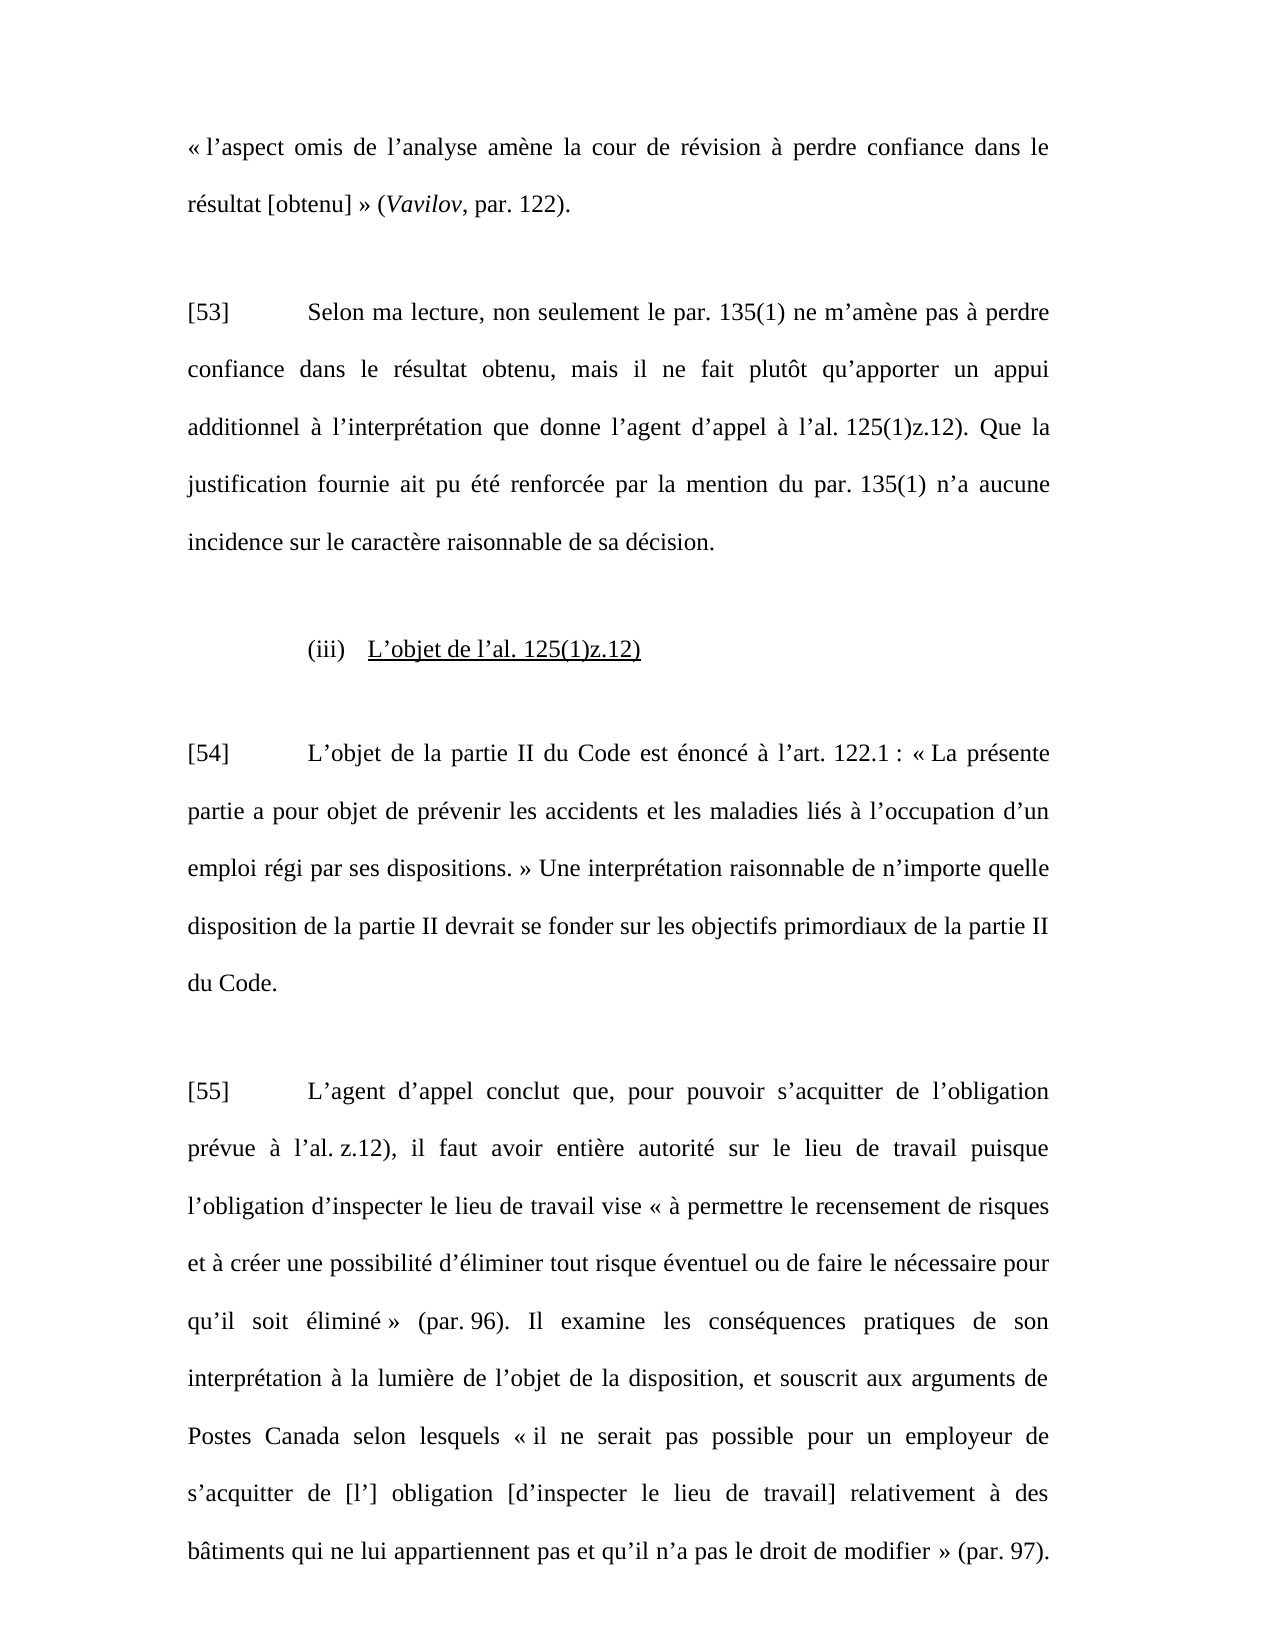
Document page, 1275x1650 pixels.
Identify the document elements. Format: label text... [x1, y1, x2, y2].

text L’objet de la partie II du Code est énoncé à l’art. 122.1 : « La présente partie a pour objet de prévenir les accidents et les maladies liés à l’occupation d’un emploi régi par ses dispositions. » Une interprétation raisonnable de n’importe quelle disposition de la partie II devrait se fonder sur les objectifs primordiaux de la partie II du Code. [187, 738, 1050, 997]
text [187, 1076, 1050, 1564]
text Selon ma lecture, non seulement le par. 135(1) ne m’amène pas à perdre confiance dans le résultat obtenu, mais il ne fait plutôt qu’apporter un appui additionnel à l’interprétation que donne l’agent d’appel à l’al. 125(1)z.12). Que la justification fournie ait pu été renforcée par la mention du par. 135(1) n’a aucune incidence sur le caractère raisonnable de sa décision. [187, 297, 1050, 556]
title L’objet de l’al. 125(1)z.12) [307, 634, 1050, 663]
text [187, 132, 1050, 218]
